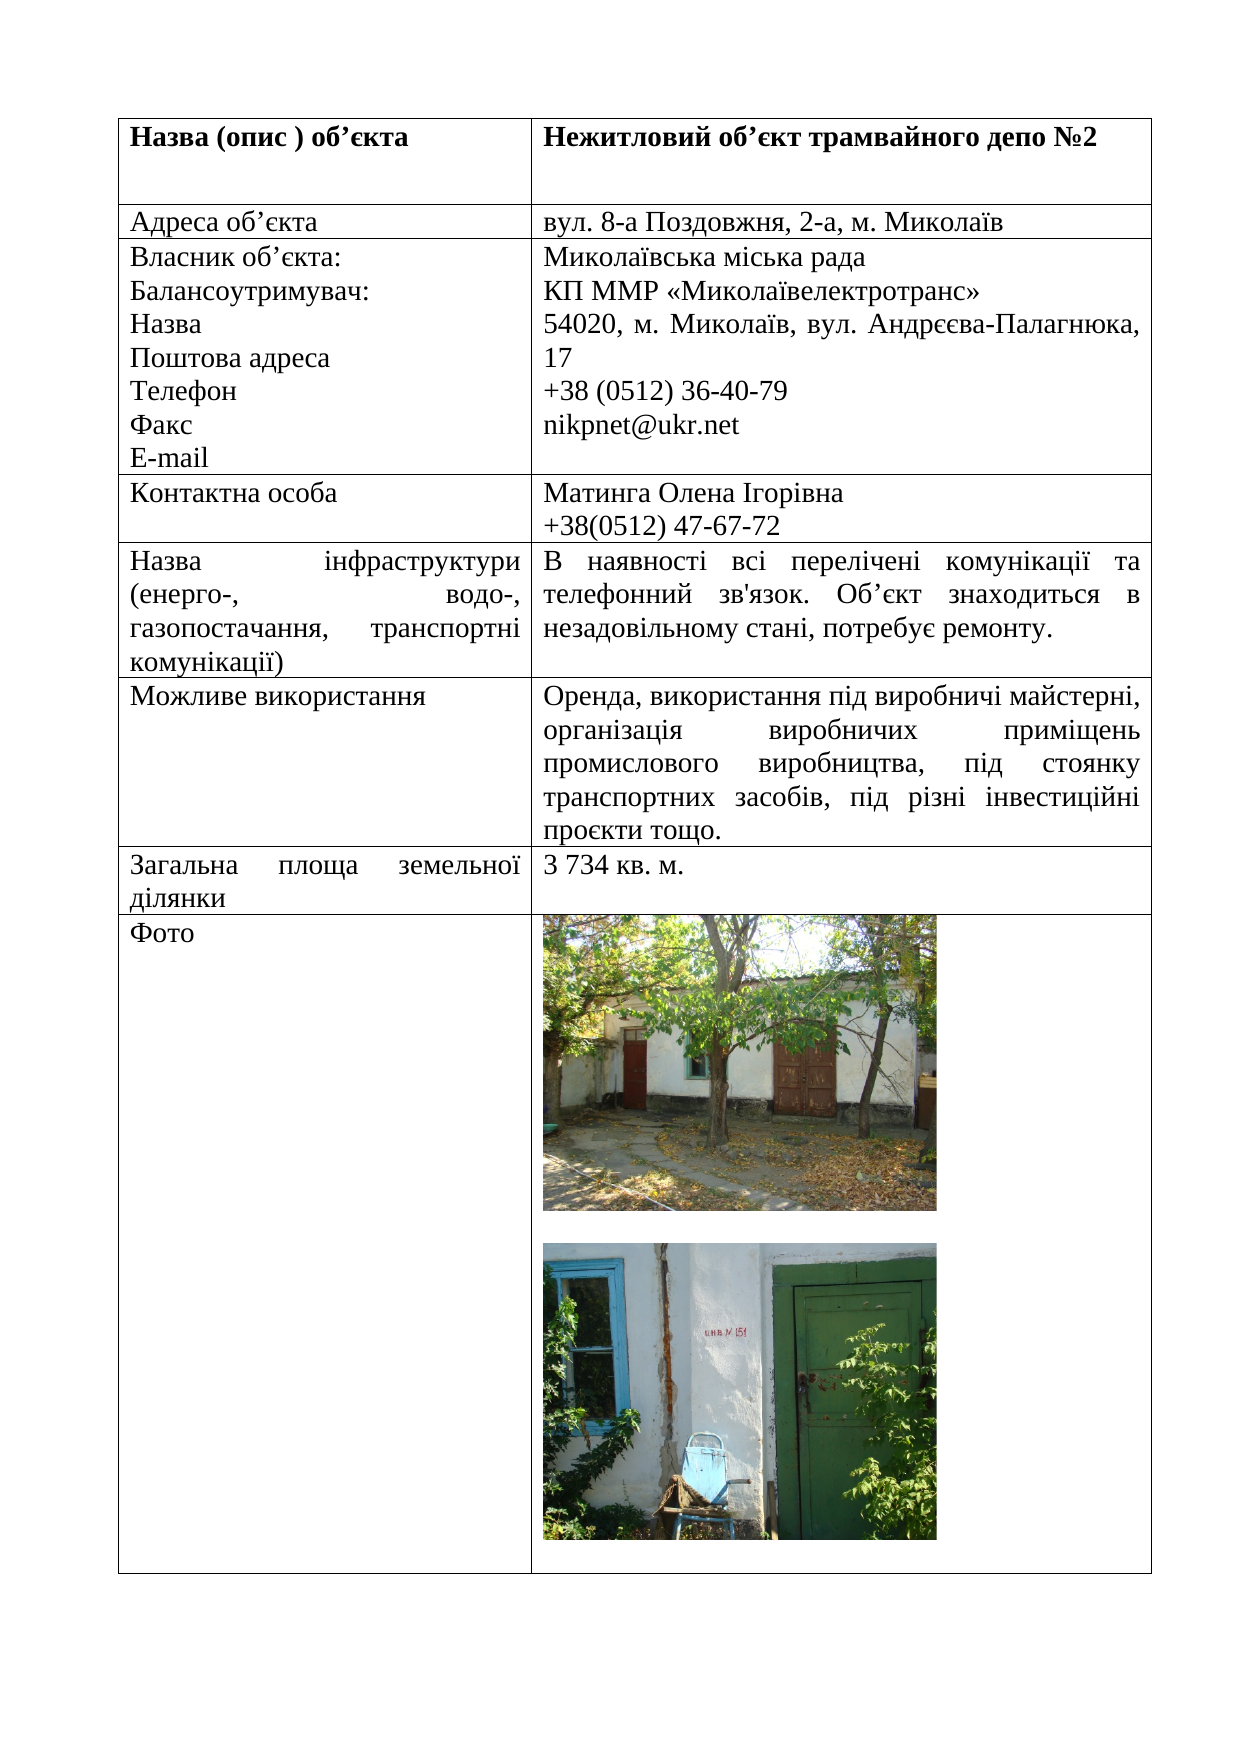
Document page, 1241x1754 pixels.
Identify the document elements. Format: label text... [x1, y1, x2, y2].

table_cell вул. 8-а Поздовжня, 2-а, м. Миколаїв [532, 205, 1151, 238]
picture [543, 1243, 937, 1540]
table_cell 3 734 кв. м. [532, 847, 1151, 914]
table_cell В наявності всі перелічені комунікації та телефонний зв'язок. Об’єкт знаходиться в незадовільному стані, потребує ремонту. [532, 543, 1151, 677]
table_cell Загальна площа земельної ділянки [119, 847, 531, 914]
table_cell Матинга Олена Ігорівна +38(0512) 47-67-72 [532, 475, 1151, 542]
table_cell Можливе використання [119, 678, 531, 846]
table_cell Фото [119, 915, 531, 1573]
table_header Назва (опис ) об’єкта [119, 119, 531, 203]
table_cell Контактна особа [119, 475, 531, 542]
table_cell Оренда, використання під виробничі майстерні, організація виробничих приміщень промислового виробництва, під стоянку транспортних засобів, під різні інвестиційні проєкти тощо. [532, 678, 1151, 846]
picture [543, 915, 937, 1211]
table_cell Адреса об’єкта [119, 205, 531, 238]
table_cell Назва інфраструктури (енерго-, водо-, газопостачання, транспортні комунікації) [119, 543, 531, 677]
table_cell [532, 915, 1151, 1573]
table_header Нежитловий об’єкт трамвайного депо №2 [532, 119, 1151, 203]
table_cell Власник об’єкта: Балансоутримувач: Назва Поштова адреса Телефон Факс E-mail [119, 239, 531, 474]
table_cell Миколаївська міська рада КП ММР «Миколаївелектротранс» 54020, м. Миколаїв, вул. Андрєєва-Палагнюка, 17 +38 (0512) 36-40-79 nikpnet@ukr.net [532, 239, 1151, 474]
